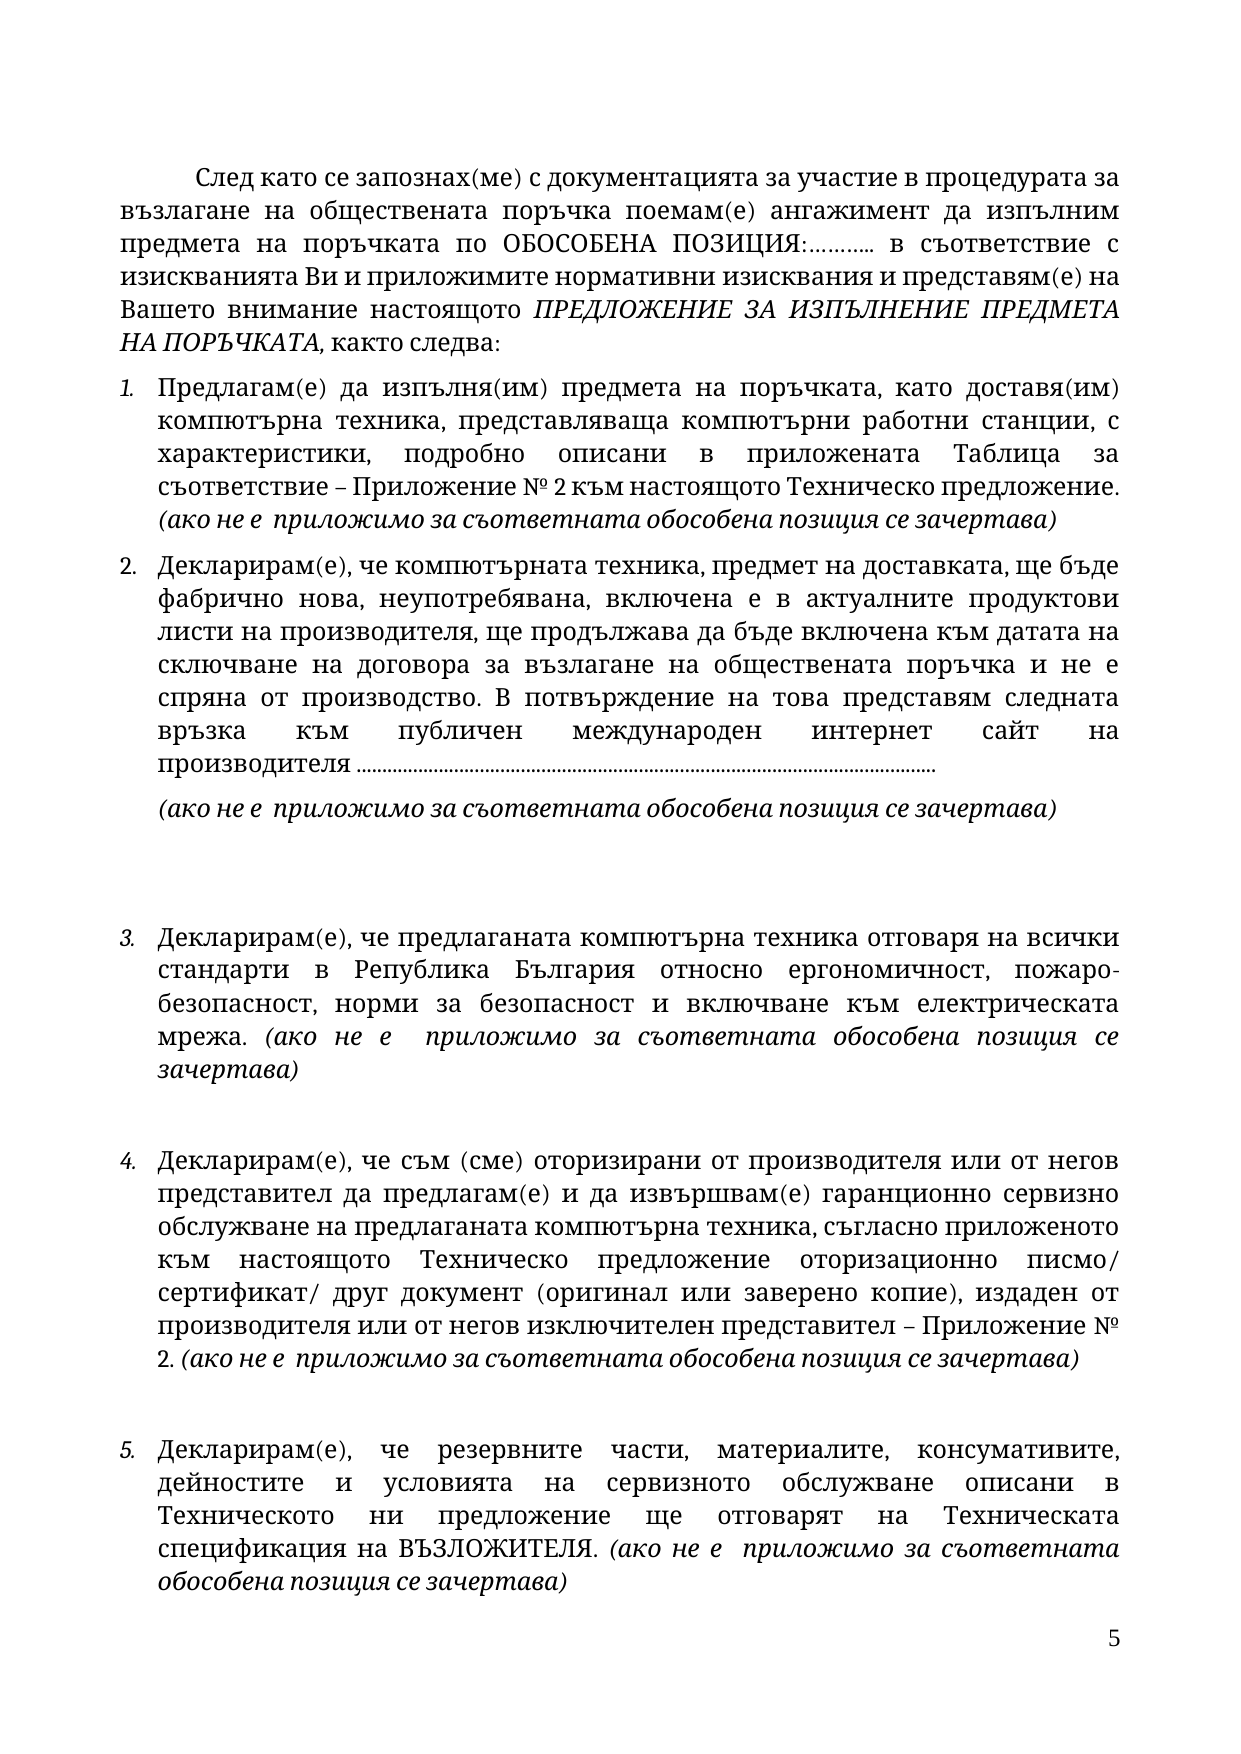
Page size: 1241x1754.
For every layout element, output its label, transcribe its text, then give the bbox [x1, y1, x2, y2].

list Предлагам(е) да изпълня(им) предмета на поръчката, като доставя(им) компютърна техника, представляваща компютърни работни станции, с характеристики, подробно описани в приложената Таблица за съответствие – Приложение № 2 към настоящото Техническо предложение. (ако не е приложимо за съответната обособена позиция се зачертава) [120, 374, 1120, 535]
list Декларирам(е), че съм (сме) оторизирани от производителя или от негов представител да предлагам(е) и да извършвам(е) гаранционно сервизно обслужване на предлаганата компютърна техника, съгласно приложеното към настоящото Техническо предложение оторизационно писмо/ сертификат/ друг документ (оригинал или заверено копие), издаден от производителя или от негов изключителен представител – Приложение № 2. (ако не е приложимо за съответната обособена позиция се зачертава) [120, 1147, 1120, 1373]
list (ако не е приложимо за съответната обособена позиция се зачертава) [157, 795, 1120, 824]
list Декларирам(е), че резервните части, материалите, консумативите, дейностите и условията на сервизното обслужване описани в Техническото ни предложение ще отговарят на Техническата спецификация на ВЪЗЛОЖИТЕЛЯ. (ако не е приложимо за съответната обособена позиция се зачертава) [120, 1436, 1120, 1597]
list Декларирам(е), че компютърната техника, предмет на доставката, ще бъде фабрично нова, неупотребявана, включена е в актуалните продуктови листи на производителя, ще продължава да бъде включена към датата на сключване на договора за възлагане на обществената поръчка и не е спряна от производство. В потвърждение на това представям следната връзка към публичен международен интернет сайт на производителя ................................................................................................................. [120, 552, 1120, 779]
list Декларирам(е), че предлаганата компютърна техника отговаря на всички стандарти в Република България относно ергономичност, пожаро-безопасност, норми за безопасност и включване към електрическата мрежа. (ако не е приложимо за съответната обособена позиция се зачертава) [120, 923, 1120, 1084]
text След като се запознах(ме) с документацията за участие в процедурата за възлагане на обществената поръчка поемам(е) ангажимент да изпълним предмета на поръчката по ОБОСОБЕНА ПОЗИЦИЯ:……….. в съответствие с изискванията Ви и приложимите нормативни изисквания и представям(е) на Вашето внимание настоящото ПРЕДЛОЖЕНИЕ ЗА ИЗПЪЛНЕНИЕ ПРЕДМЕТА НА ПОРЪЧКАТА, както следва: [120, 163, 1120, 357]
